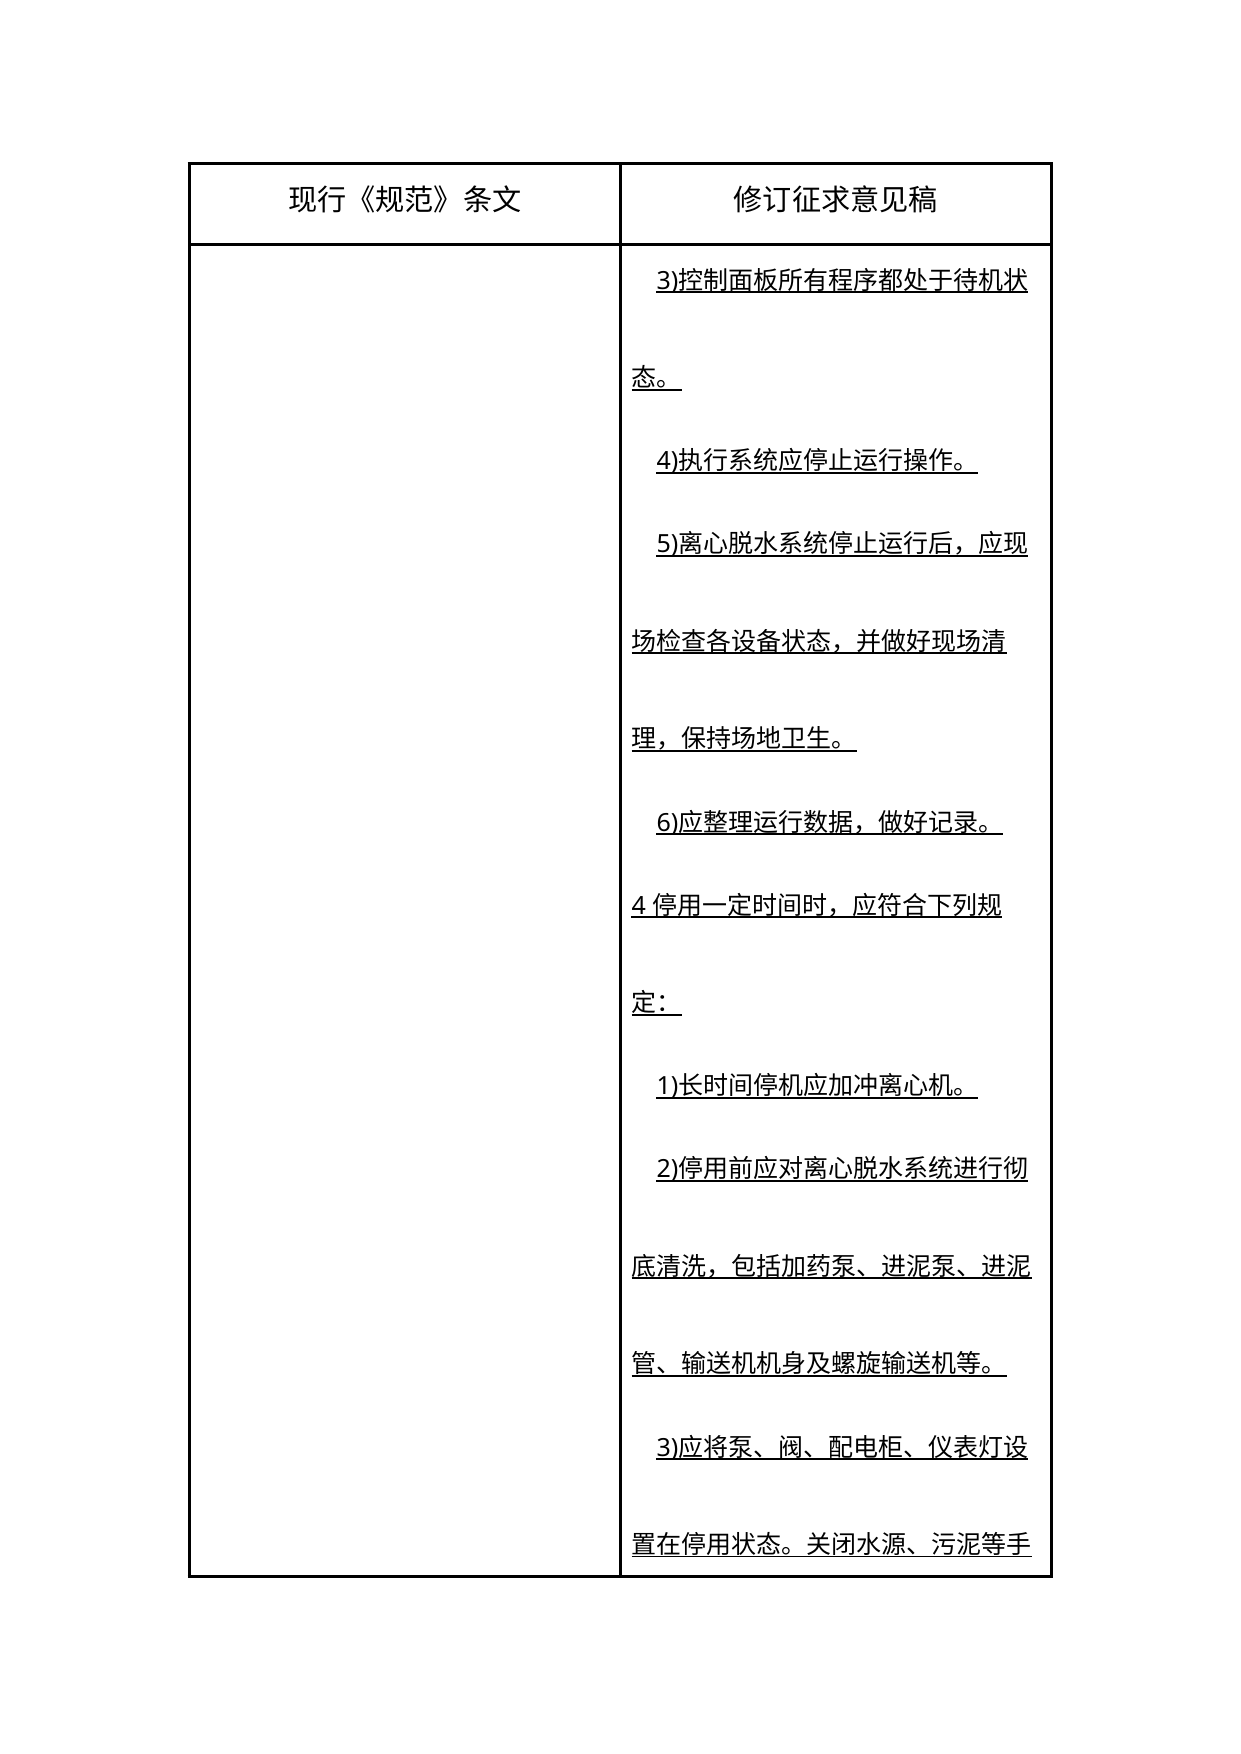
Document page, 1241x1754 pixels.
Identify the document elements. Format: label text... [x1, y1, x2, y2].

table_header 修订征求意见稿 [622, 165, 1050, 243]
table_header 现行《规范》条文 [191, 165, 619, 243]
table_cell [622, 246, 1050, 1575]
table_cell [191, 246, 619, 1575]
